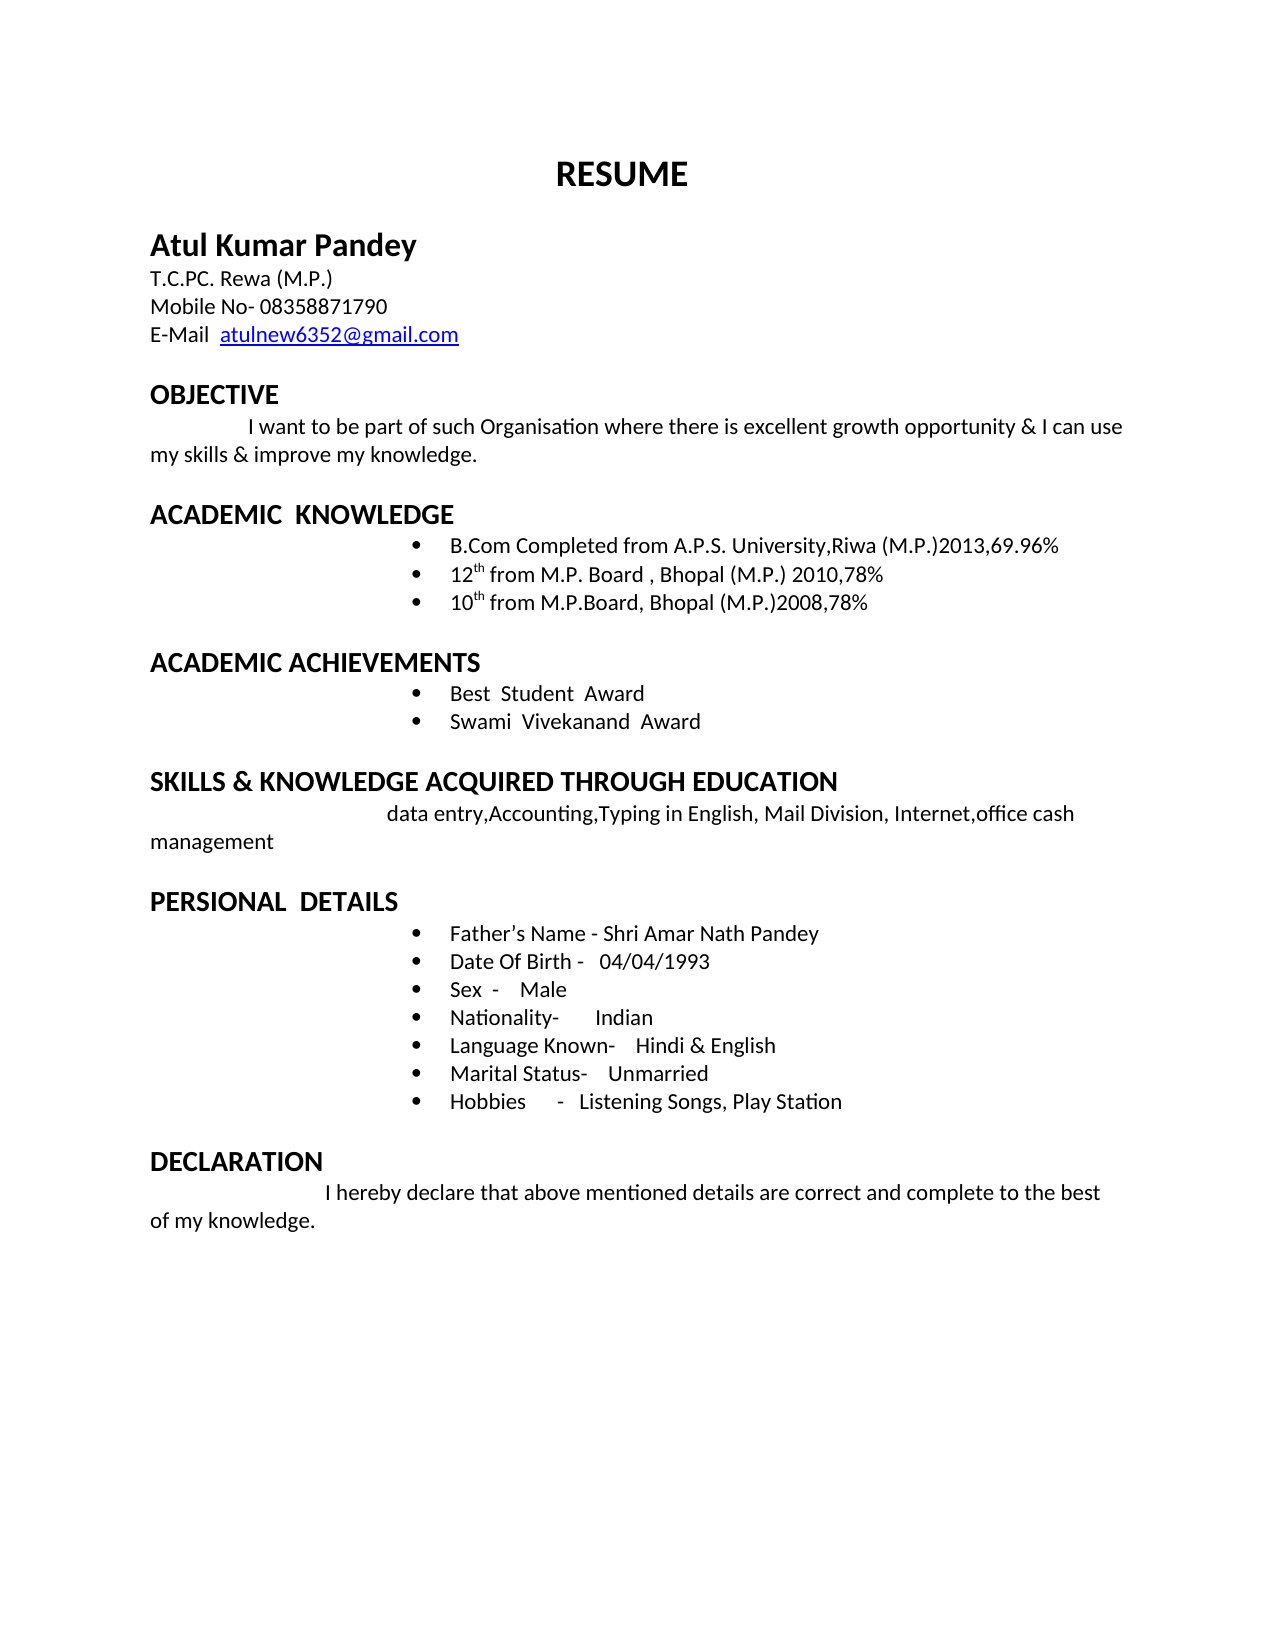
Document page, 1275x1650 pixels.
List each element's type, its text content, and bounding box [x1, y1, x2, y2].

list Date Of Birth - 04/04/1993 [412, 947, 1125, 975]
text I hereby declare that above mentioned details are correct and complete to the best of my knowledge. [150, 1178, 1125, 1234]
text Mobile No- 08358871790 [150, 292, 1125, 320]
text DECLARATION [150, 1143, 1125, 1178]
text OBJECTIVE [150, 376, 1125, 412]
text E-Mail atulnew6352@gmail.com [150, 320, 1125, 348]
list Marital Status- Unmarried [412, 1059, 1125, 1087]
list Language Known- Hindi & English [412, 1031, 1125, 1059]
text I want to be part of such Organisation where there is excellent growth opportunity & I can use my skills & improve my knowledge. [150, 412, 1125, 468]
list Nationality- Indian [412, 1003, 1125, 1031]
list Best Student Award [412, 679, 1125, 707]
list B.Com Completed from A.P.S. University,Riwa (M.P.)2013,69.96% [412, 532, 1125, 560]
text SKILLS & KNOWLEDGE ACQUIRED THROUGH EDUCATION [150, 763, 1125, 799]
text data entry,Accounting,Typing in English, Mail Division, Internet,office cash management [150, 799, 1125, 855]
text PERSIONAL DETAILS [150, 883, 1125, 919]
text ACADEMIC KNOWLEDGE [150, 496, 1125, 532]
text ACADEMIC ACHIEVEMENTS [150, 644, 1125, 679]
text Atul Kumar Pandey [150, 223, 1125, 264]
list Hobbies - Listening Songs, Play Station [412, 1087, 1125, 1115]
list Sex - Male [412, 975, 1125, 1003]
list 10th from M.P.Board, Bhopal (M.P.)2008,78% [412, 588, 1125, 616]
list Swami Vivekanand Award [412, 707, 1125, 735]
list 12th from M.P. Board , Bhopal (M.P.) 2010,78% [412, 560, 1125, 588]
text RESUME [150, 150, 1125, 196]
text T.C.PC. Rewa (M.P.) [150, 264, 1125, 292]
list Father’s Name - Shri Amar Nath Pandey [412, 919, 1125, 947]
